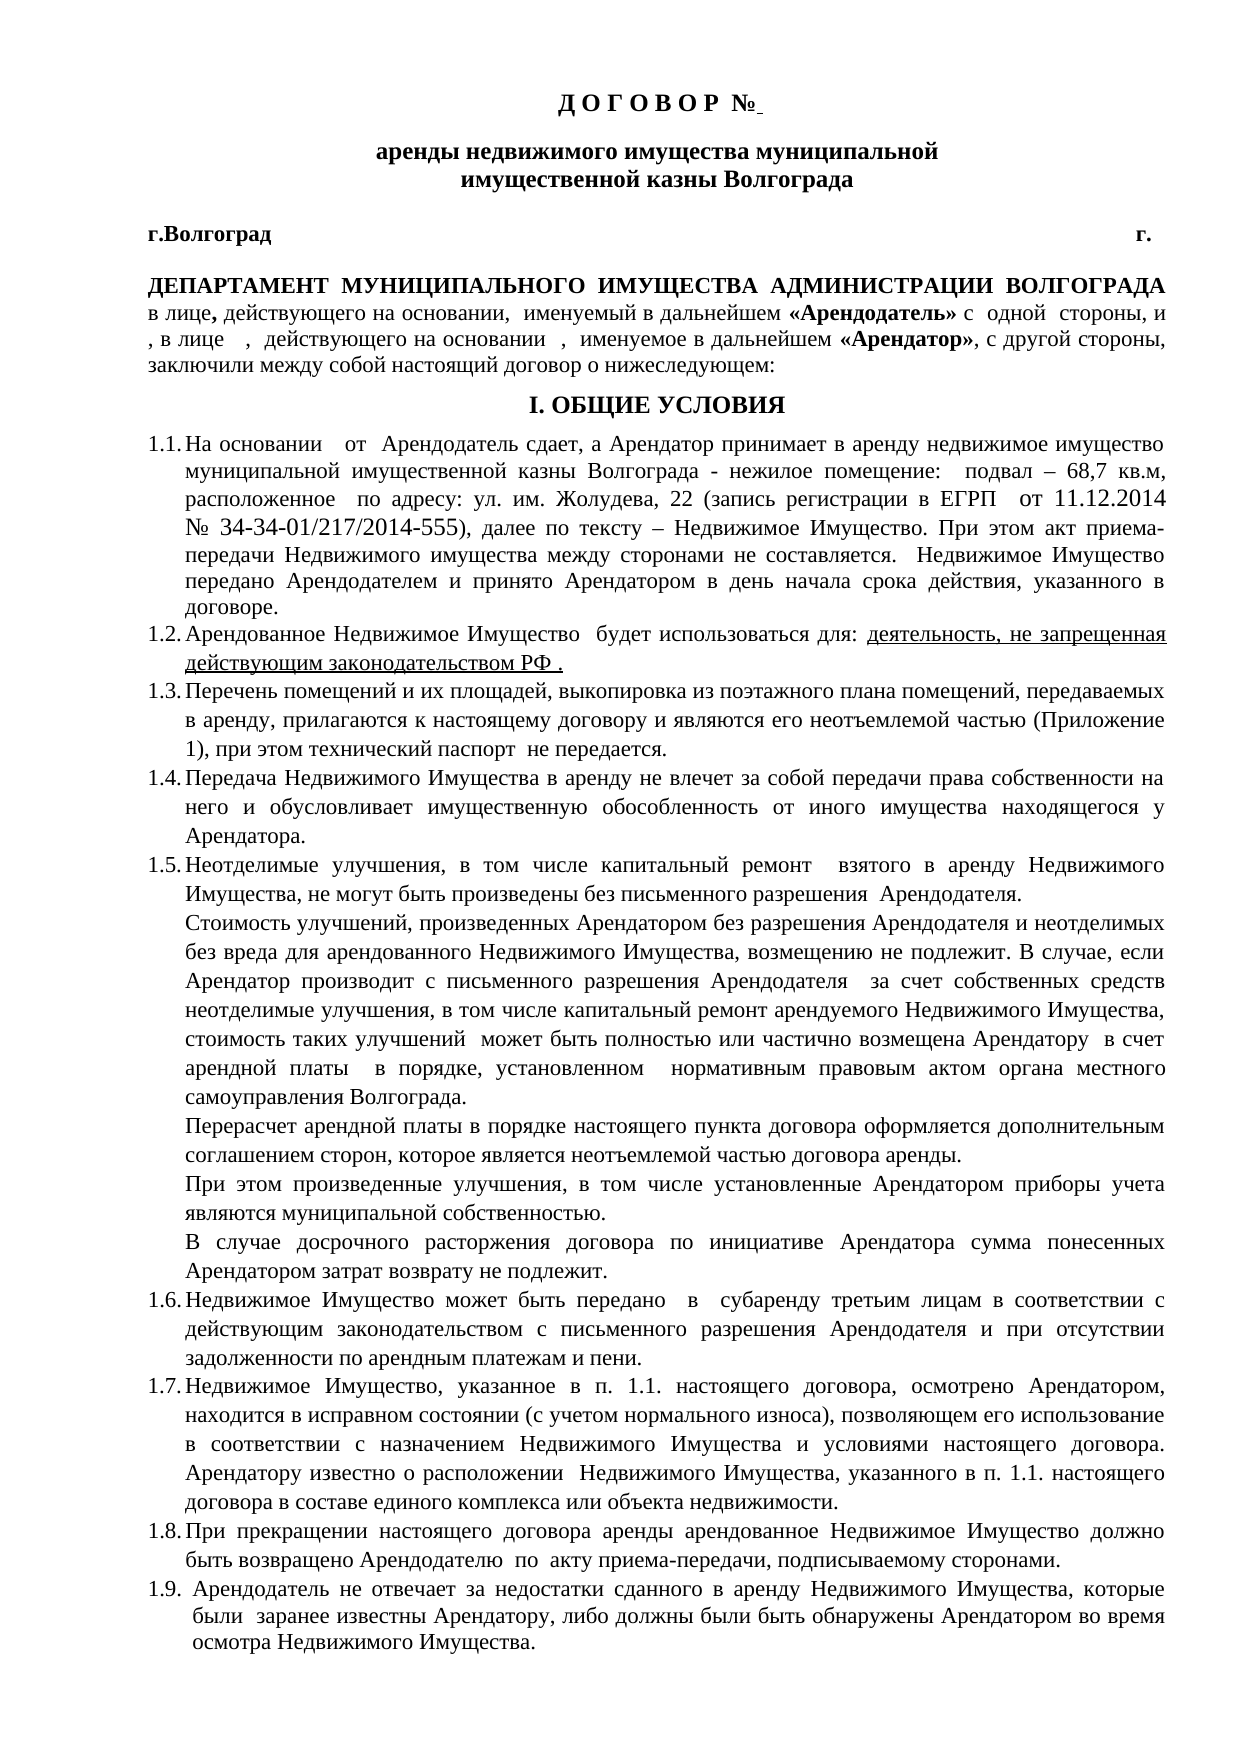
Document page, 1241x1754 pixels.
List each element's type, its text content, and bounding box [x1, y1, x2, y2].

list Неотделимые улучшения, в том числе капитальный ремонт взятого в аренду Недвижимого Имущества, не могут быть произведены без письменного разрешения Арендодателя. [147, 851, 1166, 907]
list Передача Недвижимого Имущества в аренду не влечет за собой передачи права собственности на него и обусловливает имущественную обособленность от иного имущества находящегося у Арендатора. [147, 764, 1166, 849]
list При прекращении настоящего договора аренды арендованное Недвижимое Имущество должно быть возвращено Арендодателю по акту приема-передачи, подписываемому сторонами. [148, 1517, 1166, 1573]
text В случае досрочного расторжения договора по инициативе Арендатора сумма понесенных Арендатором затрат возврату не подлежит. [185, 1228, 1166, 1283]
text имущественной казны Волгограда [148, 164, 1166, 193]
text При этом произведенные улучшения, в том числе установленные Арендатором приборы учета являются муниципальной собственностью. [185, 1170, 1166, 1225]
text г.Волгоград г. [148, 219, 1166, 246]
list Недвижимое Имущество, указанное в п. 1.1. настоящего договора, осмотрено Арендатором, находится в исправном состоянии (с учетом нормального износа), позволяющем его использование в соответствии с назначением Недвижимого Имущества и условиями настоящего договора. Арендатору известно о расположении Недвижимого Имущества, указанного в п. 1.1. настоящего договора в составе единого комплекса или объекта недвижимости. [147, 1373, 1166, 1515]
text Перерасчет арендной платы в порядке настоящего пункта договора оформляется дополнительным соглашением сторон, которое является неотъемлемой частью договора аренды. [185, 1112, 1166, 1167]
list Арендованное Недвижимое Имущество будет использоваться для: деятельность, не запрещенная действующим законодательством РФ . [147, 620, 1166, 675]
list Перечень помещений и их площадей, выкопировка из поэтажного плана помещений, передаваемых в аренду, прилагаются к настоящему договору и являются его неотъемлемой частью (Приложение 1), при этом технический паспорт не передается. [147, 678, 1166, 762]
text 1.9. Арендодатель не отвечает за недостатки сданного в аренду Недвижимого Имущества, которые были заранее известны Арендатору, либо должны были быть обнаружены Арендатором во время осмотра Недвижимого Имущества. [148, 1575, 1166, 1654]
text Стоимость улучшений, произведенных Арендатором без разрешения Арендодателя и неотделимых без вреда для арендованного Недвижимого Имущества, возмещению не подлежит. В случае, если Арендатор производит с письменного разрешения Арендодателя за счет собственных средств неотделимые улучшения, в том числе капитальный ремонт арендуемого Недвижимого Имущества, стоимость таких улучшений может быть полностью или частично возмещена Арендатору в счет арендной платы в порядке, установленном нормативным правовым актом органа местного самоуправления Волгограда. [185, 909, 1166, 1109]
text ДЕПАРТАМЕНТ МУНИЦИПАЛЬНОГО ИМУЩЕСТВА АДМИНИСТРАЦИИ ВОЛГОГРАДА в лице, действующего на основании, именуемый в дальнейшем «Арендодатель» с одной стороны, и , в лице , действующего на основании , именуемое в дальнейшем «Арендатор», с другой стороны, заключили между собой настоящий договор о нижеследующем: [148, 272, 1166, 378]
text аренды недвижимого имущества муниципальной [148, 136, 1166, 164]
text Д О Г О В О Р № [148, 88, 1166, 117]
text I. ОБЩИЕ УСЛОВИЯ [148, 390, 1166, 418]
list На основании от Арендодатель сдает, а Арендатор принимает в аренду недвижимое имущество муниципальной имущественной казны Волгограда - нежилое помещение: подвал – 68,7 кв.м, расположенное по адресу: ул. им. Жолудева, 22 (запись регистрации в ЕГРП от 11.12.2014 № 34-34-01/217/2014-555), далее по тексту – Недвижимое Имущество. При этом акт приема-передачи Недвижимого имущества между сторонами не составляется. Недвижимое Имущество передано Арендодателем и принято Арендатором в день начала срока действия, указанного в договоре. [148, 430, 1166, 620]
list Недвижимое Имущество может быть передано в субаренду третьим лицам в соответствии с действующим законодательством с письменного разрешения Арендодателя и при отсутствии задолженности по арендным платежам и пени. [148, 1286, 1166, 1370]
